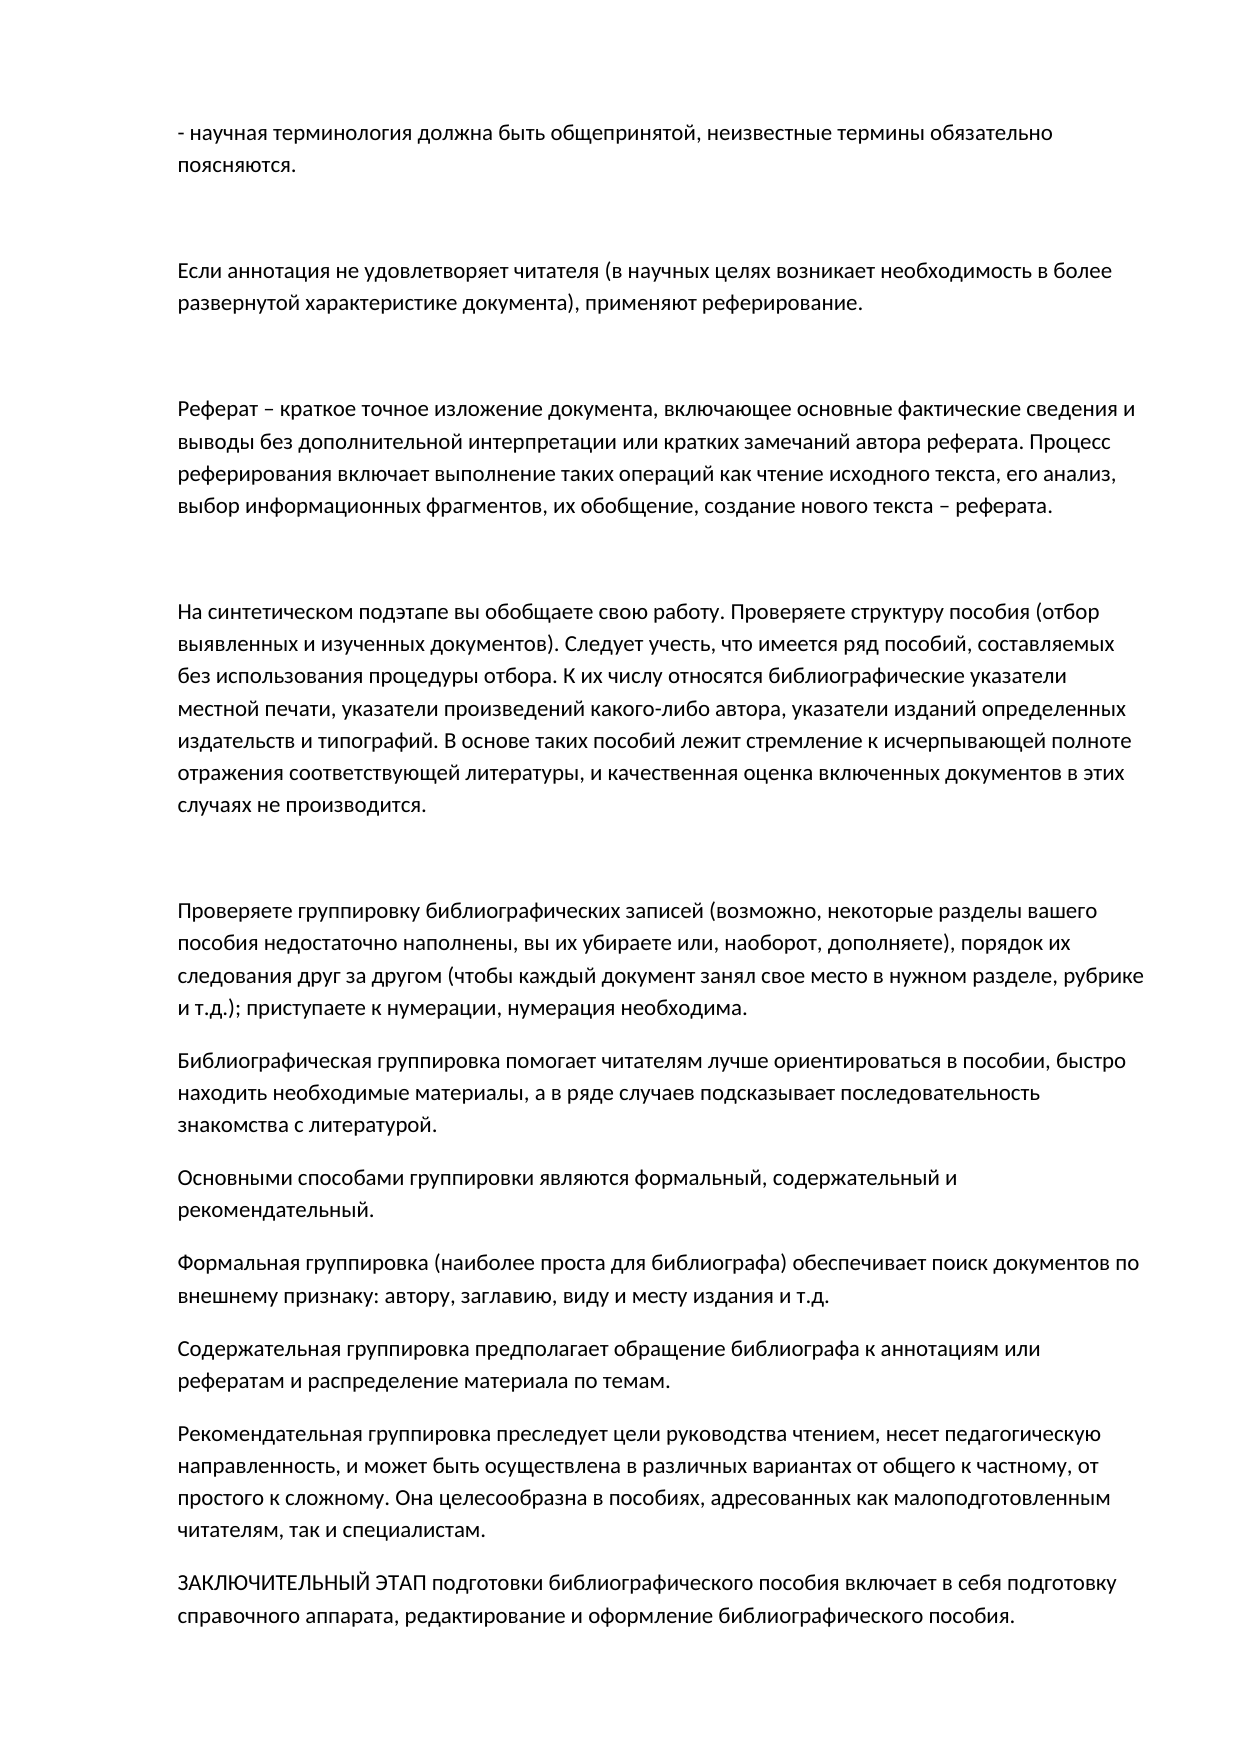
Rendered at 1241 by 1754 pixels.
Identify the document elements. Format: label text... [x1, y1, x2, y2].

text - научная терминология должна быть общепринятой, неизвестные термины обязательно поясняются. [177, 118, 1152, 178]
text Реферат – краткое точное изложение документа, включающее основные фактические сведения и выводы без дополнительной интерпретации или кратких замечаний автора реферата. Процесс реферирования включает выполнение таких операций как чтение исходного текста, его анализ, выбор информационных фрагментов, их обобщение, создание нового текста – реферата. [177, 394, 1152, 519]
text Содержательная группировка предполагает обращение библиографа к аннотациям или рефератам и распределение материала по темам. [177, 1334, 1152, 1394]
text ЗАКЛЮЧИТЕЛЬНЫЙ ЭТАП подготовки библиографического пособия включает в себя подготовку справочного аппарата, редактирование и оформление библиографического пособия. [177, 1568, 1152, 1629]
text На синтетическом подэтапе вы обобщаете свою работу. Проверяете структуру пособия (отбор выявленных и изученных документов). Следует учесть, что имеется ряд пособий, составляемых без использования процедуры отбора. К их числу относятся библиографические указатели местной печати, указатели произведений какого-либо автора, указатели изданий определенных издательств и типографий. В основе таких пособий лежит стремление к исчерпывающей полноте отражения соответствующей литературы, и качественная оценка включенных документов в этих случаях не производится. [177, 597, 1152, 818]
text Основными способами группировки являются формальный, содержательный и рекомендательный. [177, 1163, 1152, 1223]
text Формальная группировка (наиболее проста для библиографа) обеспечивает поиск документов по внешнему признаку: автору, заглавию, виду и месту издания и т.д. [177, 1248, 1152, 1309]
text Библиографическая группировка помогает читателям лучше ориентироваться в пособии, быстро находить необходимые материалы, а в ряде случаев подсказывает последовательность знакомства с литературой. [177, 1046, 1152, 1138]
text Рекомендательная группировка преследует цели руководства чтением, несет педагогическую направленность, и может быть осуществлена в различных вариантах от общего к частному, от простого к сложному. Она целесообразна в пособиях, адресованных как малоподготовленным читателям, так и специалистам. [177, 1419, 1152, 1543]
text Проверяете группировку библиографических записей (возможно, некоторые разделы вашего пособия недостаточно наполнены, вы их убираете или, наоборот, дополняете), порядок их следования друг за другом (чтобы каждый документ занял свое место в нужном разделе, рубрике и т.д.); приступаете к нумерации, нумерация необходима. [177, 896, 1152, 1021]
text Если аннотация не удовлетворяет читателя (в научных целях возникает необходимость в более развернутой характеристике документа), применяют реферирование. [177, 256, 1152, 317]
